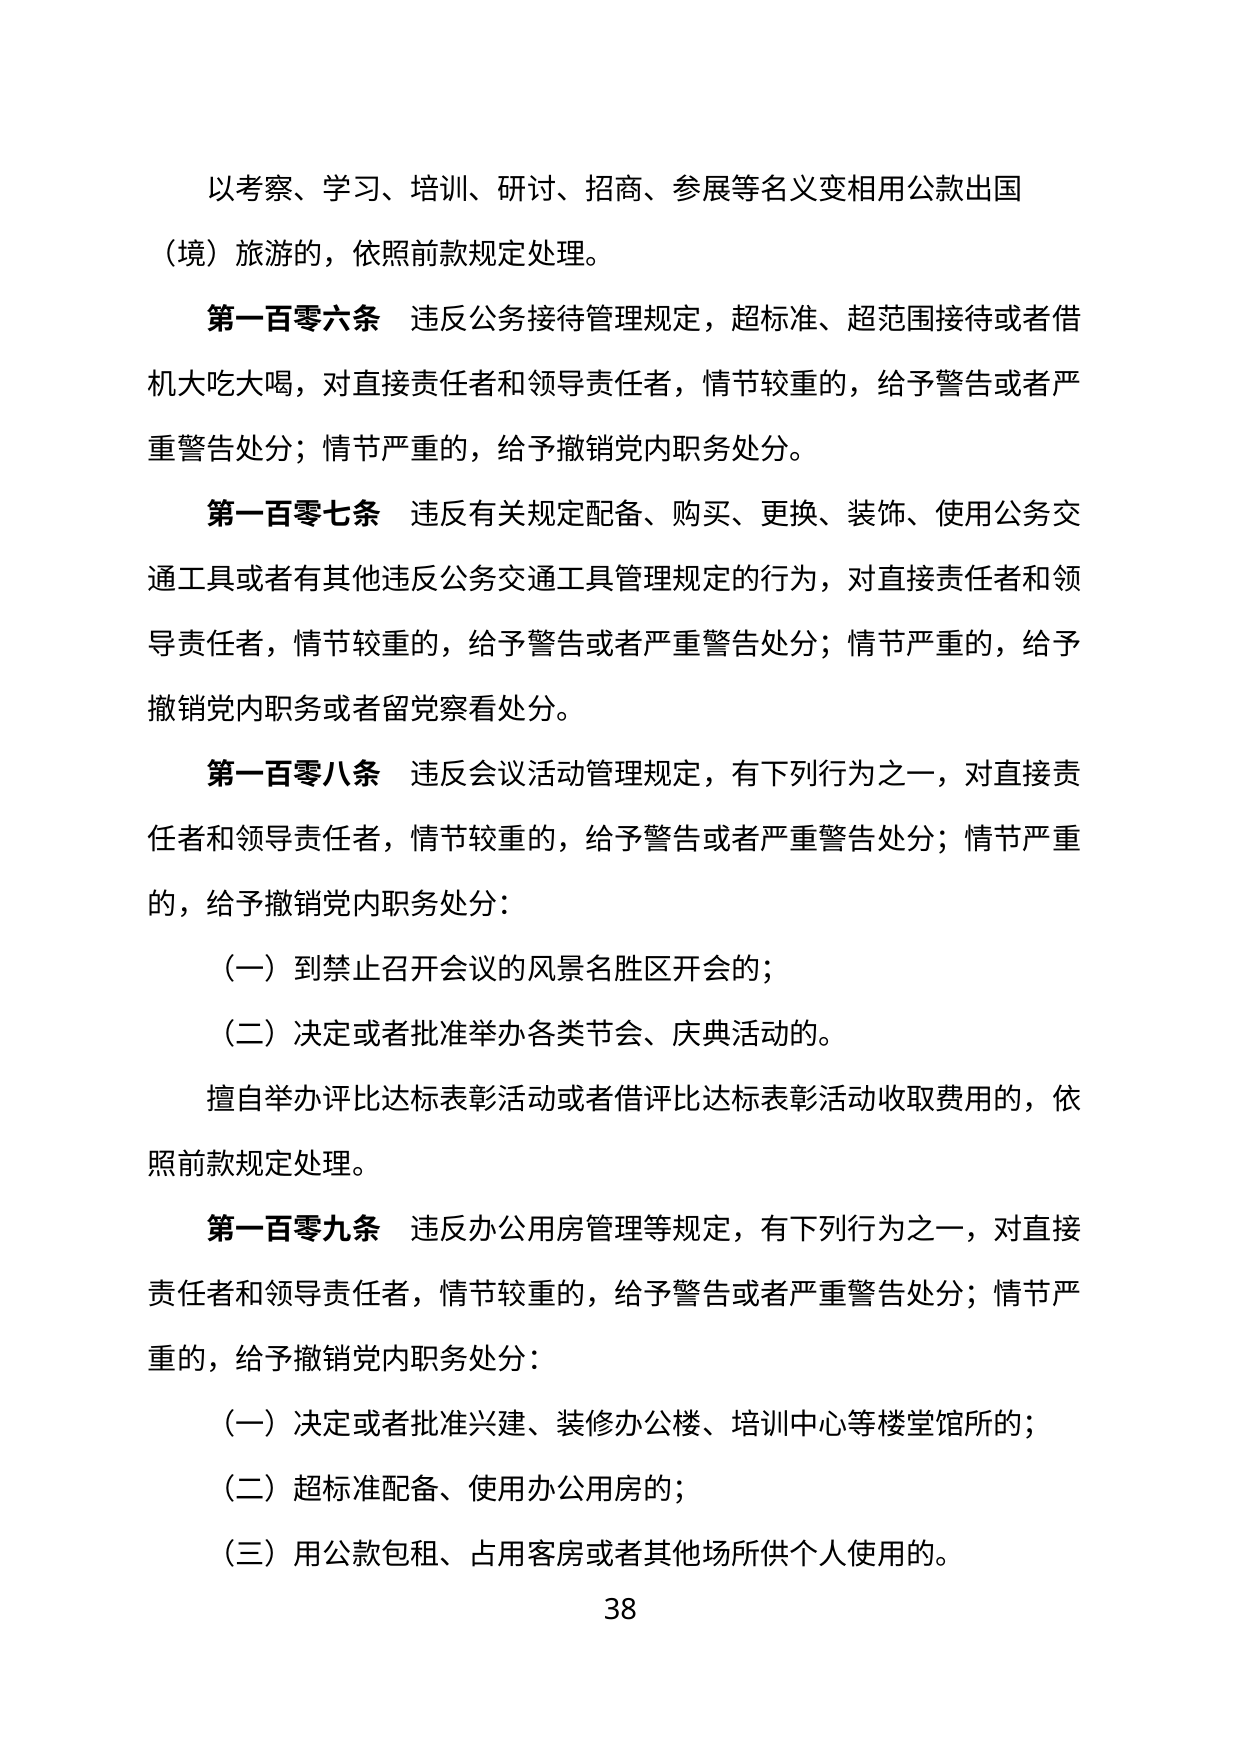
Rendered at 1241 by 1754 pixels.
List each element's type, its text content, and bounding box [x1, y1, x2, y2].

text （一）到禁止召开会议的风景名胜区开会的； [148, 934, 1092, 999]
text 第一百零九条 违反办公用房管理等规定，有下列行为之一，对直接责任者和领导责任者，情节较重的，给予警告或者严重警告处分；情节严重的，给予撤销党内职务处分： [148, 1194, 1092, 1389]
text （三）用公款包租、占用客房或者其他场所供个人使用的。 [148, 1519, 1092, 1584]
text （二）超标准配备、使用办公用房的； [148, 1454, 1092, 1519]
text （二）决定或者批准举办各类节会、庆典活动的。 [148, 999, 1092, 1064]
text 第一百零八条 违反会议活动管理规定，有下列行为之一，对直接责任者和领导责任者，情节较重的，给予警告或者严重警告处分；情节严重的，给予撤销党内职务处分： [148, 739, 1092, 934]
text （一）决定或者批准兴建、装修办公楼、培训中心等楼堂馆所的； [148, 1389, 1092, 1454]
text 擅自举办评比达标表彰活动或者借评比达标表彰活动收取费用的，依照前款规定处理。 [148, 1064, 1092, 1194]
text 第一百零七条 违反有关规定配备、购买、更换、装饰、使用公务交通工具或者有其他违反公务交通工具管理规定的行为，对直接责任者和领导责任者，情节较重的，给予警告或者严重警告处分；情节严重的，给予撤销党内职务或者留党察看处分。 [148, 479, 1092, 739]
text 以考察、学习、培训、研讨、招商、参展等名义变相用公款出国（境）旅游的，依照前款规定处理。 [148, 154, 1092, 284]
text 第一百零六条 违反公务接待管理规定，超标准、超范围接待或者借机大吃大喝，对直接责任者和领导责任者，情节较重的，给予警告或者严重警告处分；情节严重的，给予撤销党内职务处分。 [148, 284, 1092, 479]
